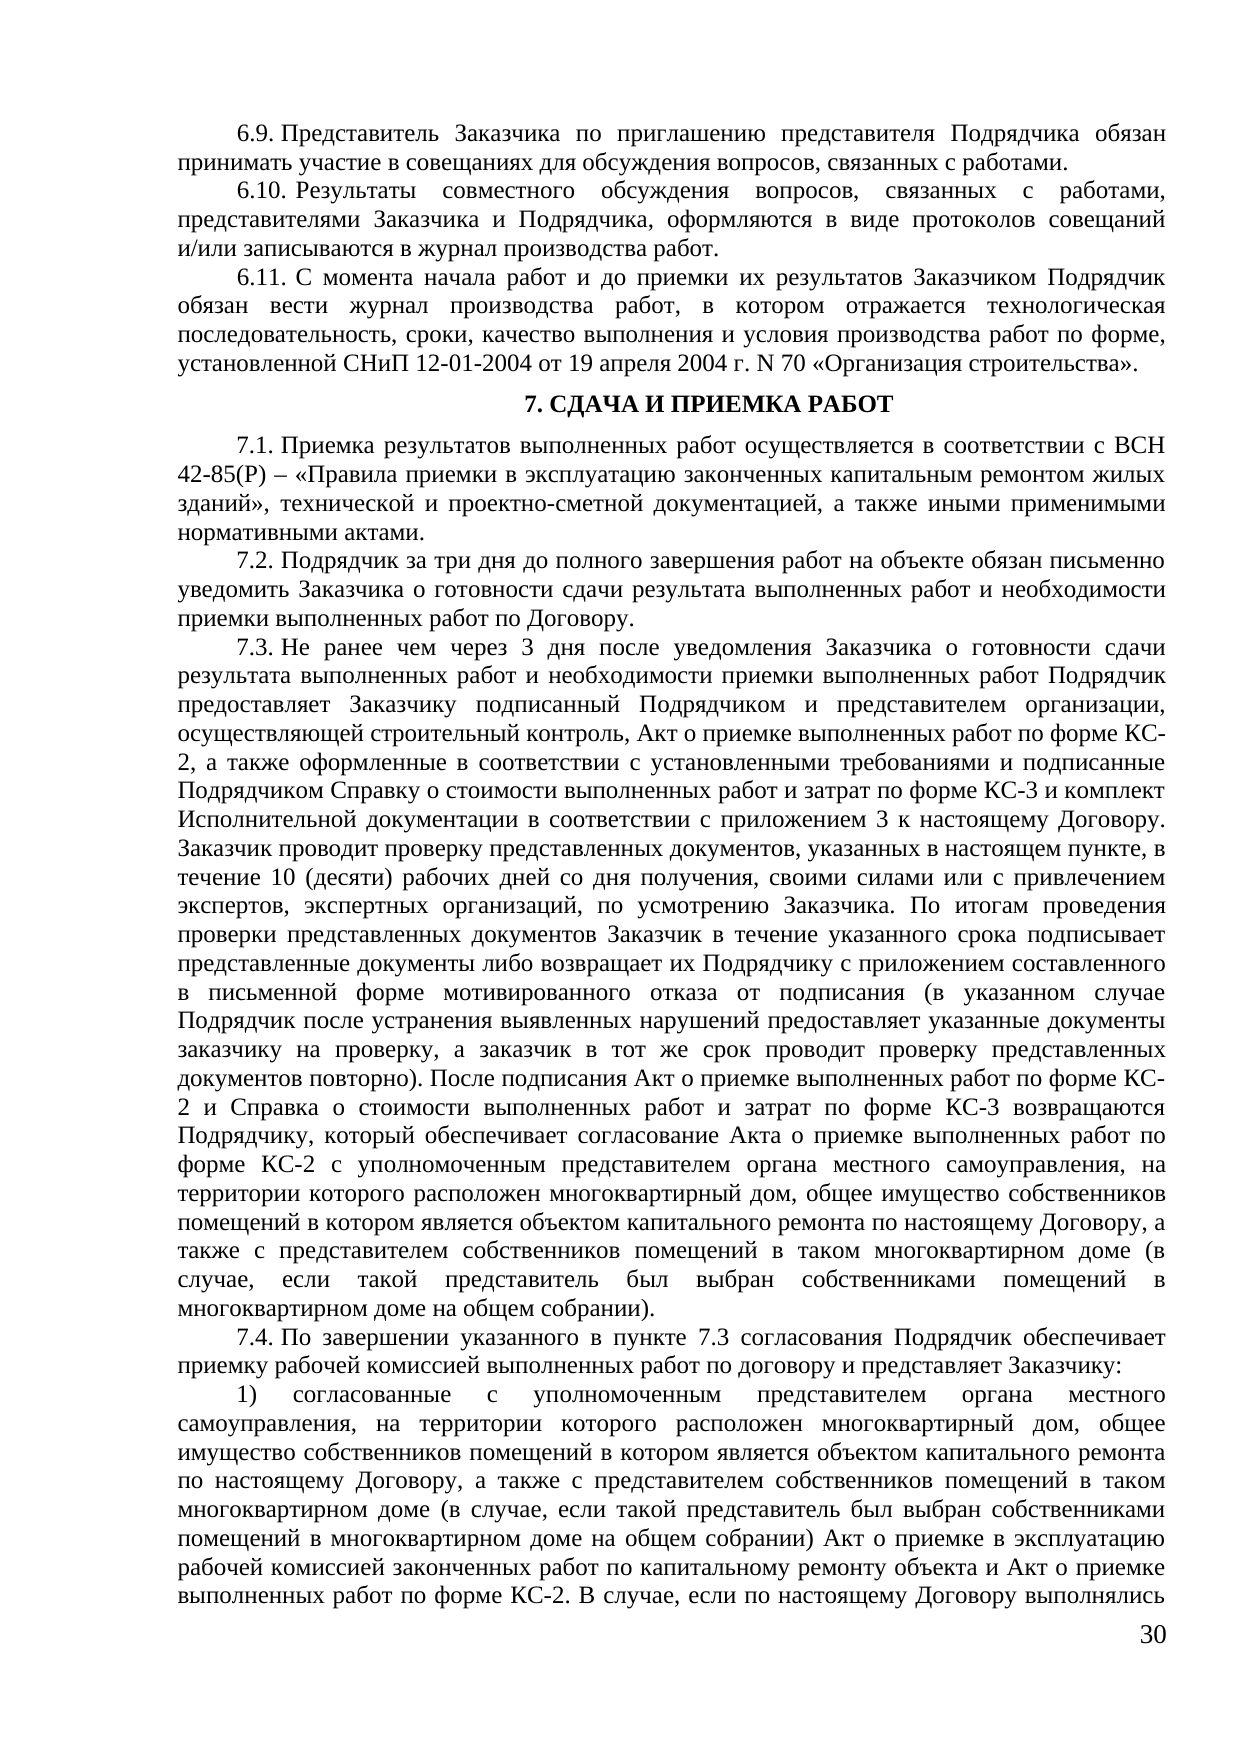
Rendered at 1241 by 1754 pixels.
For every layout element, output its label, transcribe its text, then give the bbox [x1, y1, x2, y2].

text 7. СДАЧА И ПРИЕМКА РАБОТ [177, 389, 1167, 418]
text 7.2. Подрядчик за три дня до полного завершения работ на объекте обязан письменно уведомить Заказчика о готовности сдачи результата выполненных работ и необходимости приемки выполненных работ по Договору. [177, 546, 1167, 632]
text 6.9. Представитель Заказчика по приглашению представителя Подрядчика обязан принимать участие в совещаниях для обсуждения вопросов, связанных с работами. [177, 118, 1167, 176]
text 7.4. По завершении указанного в пункте 7.3 согласования Подрядчик обеспечивает приемку рабочей комиссией выполненных работ по договору и представляет Заказчику: [177, 1322, 1167, 1379]
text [177, 1379, 1167, 1609]
text 6.10. Результаты совместного обсуждения вопросов, связанных с работами, представителями Заказчика и Подрядчика, оформляются в виде протоколов совещаний и/или записываются в журнал производства работ. [177, 176, 1167, 262]
text 7.3. Не ранее чем через 3 дня после уведомления Заказчика о готовности сдачи результата выполненных работ и необходимости приемки выполненных работ Подрядчик предоставляет Заказчику подписанный Подрядчиком и представителем организации, осуществляющей строительный контроль, Акт о приемке выполненных работ по форме КС-2, а также оформленные в соответствии с установленными требованиями и подписанные Подрядчиком Справку о стоимости выполненных работ и затрат по форме КС-3 и комплект Исполнительной документации в соответствии с приложением 3 к настоящему Договору. Заказчик проводит проверку представленных документов, указанных в настоящем пункте, в течение 10 (десяти) рабочих дней со дня получения, своими силами или с привлечением экспертов, экспертных организаций, по усмотрению Заказчика. По итогам проведения проверки представленных документов Заказчик в течение указанного срока подписывает представленные документы либо возвращает их Подрядчику с приложением составленного в письменной форме мотивированного отказа от подписания (в указанном случае Подрядчик после устранения выявленных нарушений предоставляет указанные документы заказчику на проверку, а заказчик в тот же срок проводит проверку представленных документов повторно). После подписания Акт о приемке выполненных работ по форме КС-2 и Справка о стоимости выполненных работ и затрат по форме КС-3 возвращаются Подрядчику, который обеспечивает согласование Акта о приемке выполненных работ по форме КС-2 с уполномоченным представителем органа местного самоуправления, на территории которого расположен многоквартирный дом, общее имущество собственников помещений в котором является объектом капитального ремонта по настоящему Договору, а также с представителем собственников помещений в таком многоквартирном доме (в случае, если такой представитель был выбран собственниками помещений в многоквартирном доме на общем собрании). [177, 632, 1167, 1322]
text 6.11. С момента начала работ и до приемки их результатов Заказчиком Подрядчик обязан вести журнал производства работ, в котором отражается технологическая последовательность, сроки, качество выполнения и условия производства работ по форме, установленной СНиП 12-01-2004 от 19 апреля 2004 г. N 70 «Организация строительства». [177, 262, 1167, 377]
text 7.1. Приемка результатов выполненных работ осуществляется в соответствии с ВСН 42-85(Р) – «Правила приемки в эксплуатацию законченных капитальным ремонтом жилых зданий», технической и проектно-сметной документацией, а также иными применимыми нормативными актами. [177, 431, 1167, 546]
